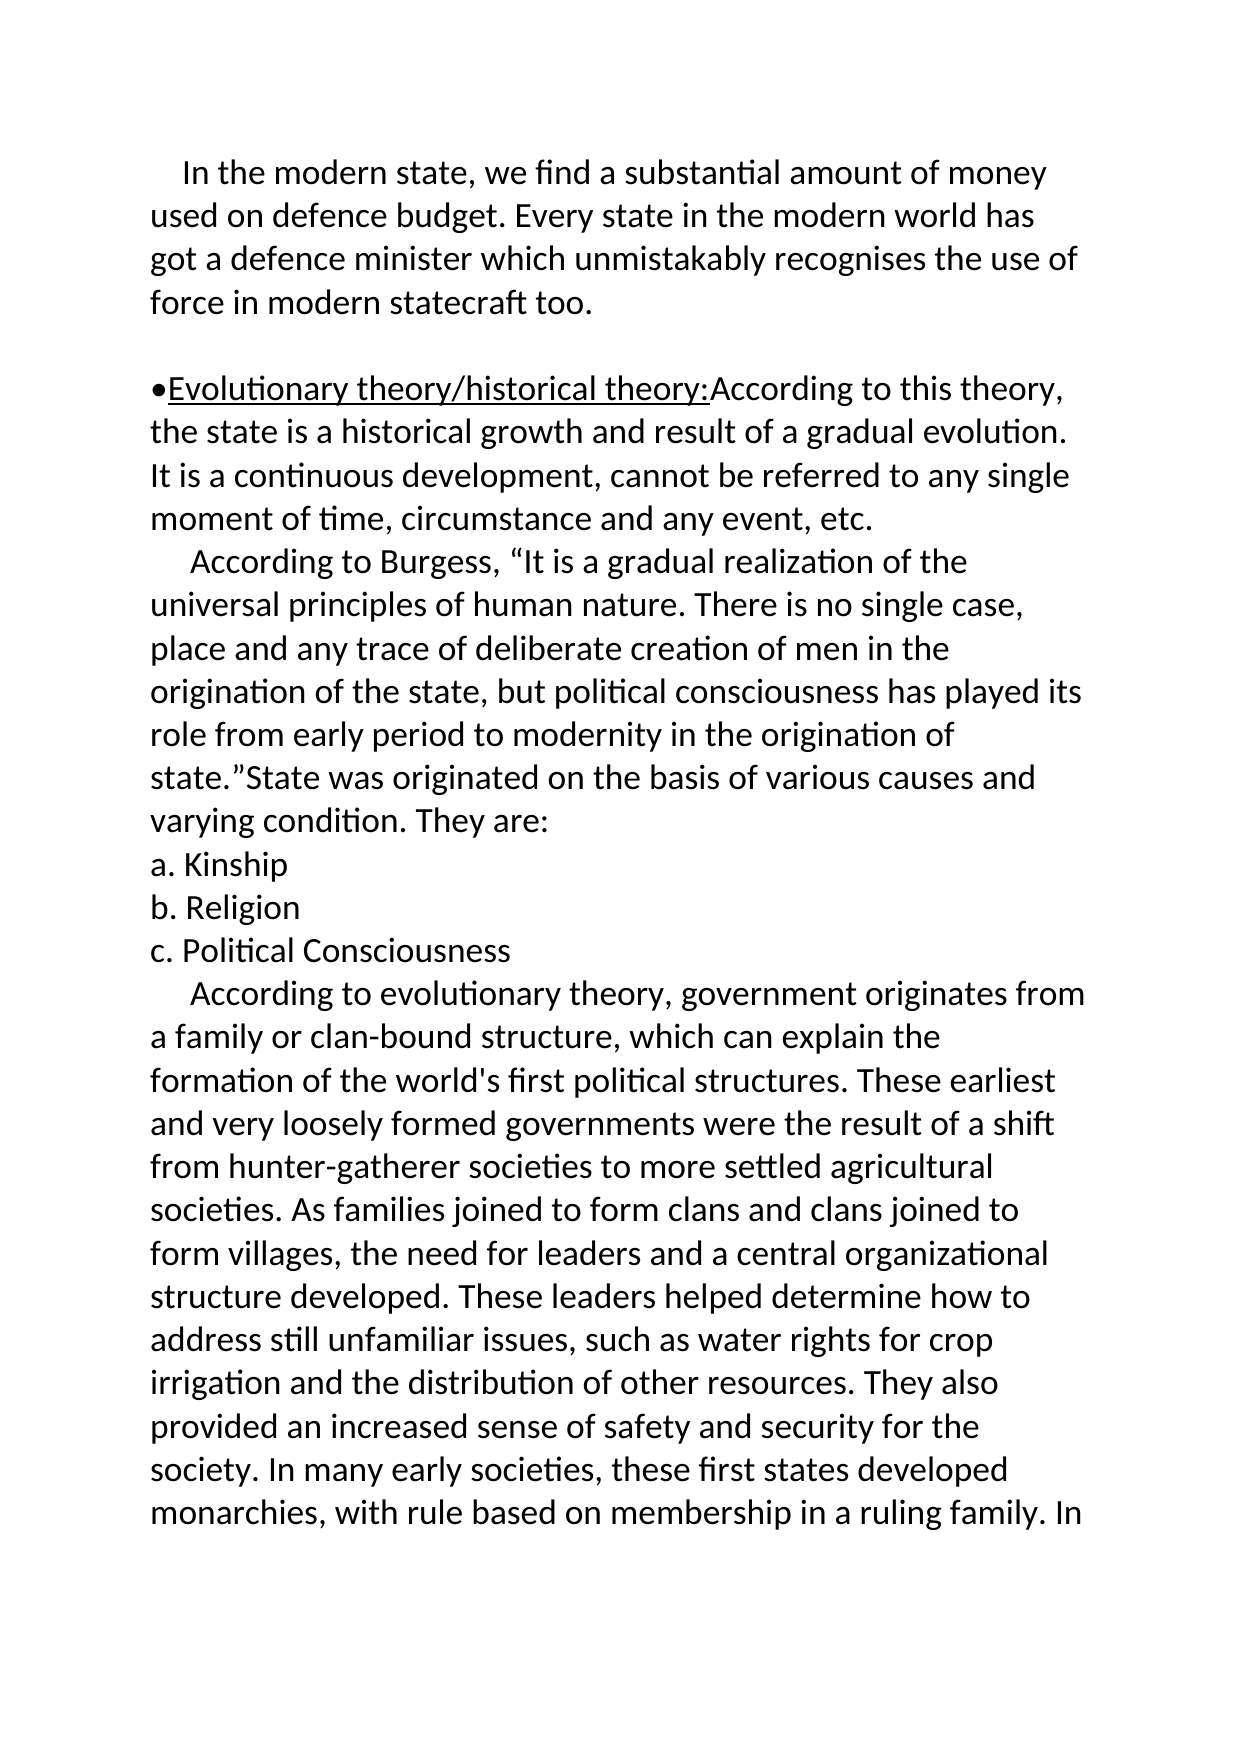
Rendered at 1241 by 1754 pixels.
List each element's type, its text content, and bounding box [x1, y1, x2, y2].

text •Evolutionary theory/historical theory:According to this theory, the state is a historical growth and result of a gradual evolution. It is a continuous development, cannot be referred to any single moment of time, circumstance and any event, etc. [150, 366, 1090, 539]
text b. Religion [150, 885, 1090, 928]
text In the modern state, we find a substantial amount of money used on defence budget. Every state in the modern world has got a defence minister which unmistakably recognises the use of force in modern statecraft too. [150, 150, 1090, 323]
text c. Political Consciousness [150, 928, 1090, 971]
text According to Burgess, “It is a gradual realization of the universal principles of human nature. There is no single case, place and any trace of deliberate creation of men in the origination of the state, but political consciousness has played its role from early period to modernity in the origination of state.”State was originated on the basis of various causes and varying condition. They are: [150, 539, 1090, 842]
text a. Kinship [150, 842, 1090, 885]
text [150, 971, 1090, 1533]
